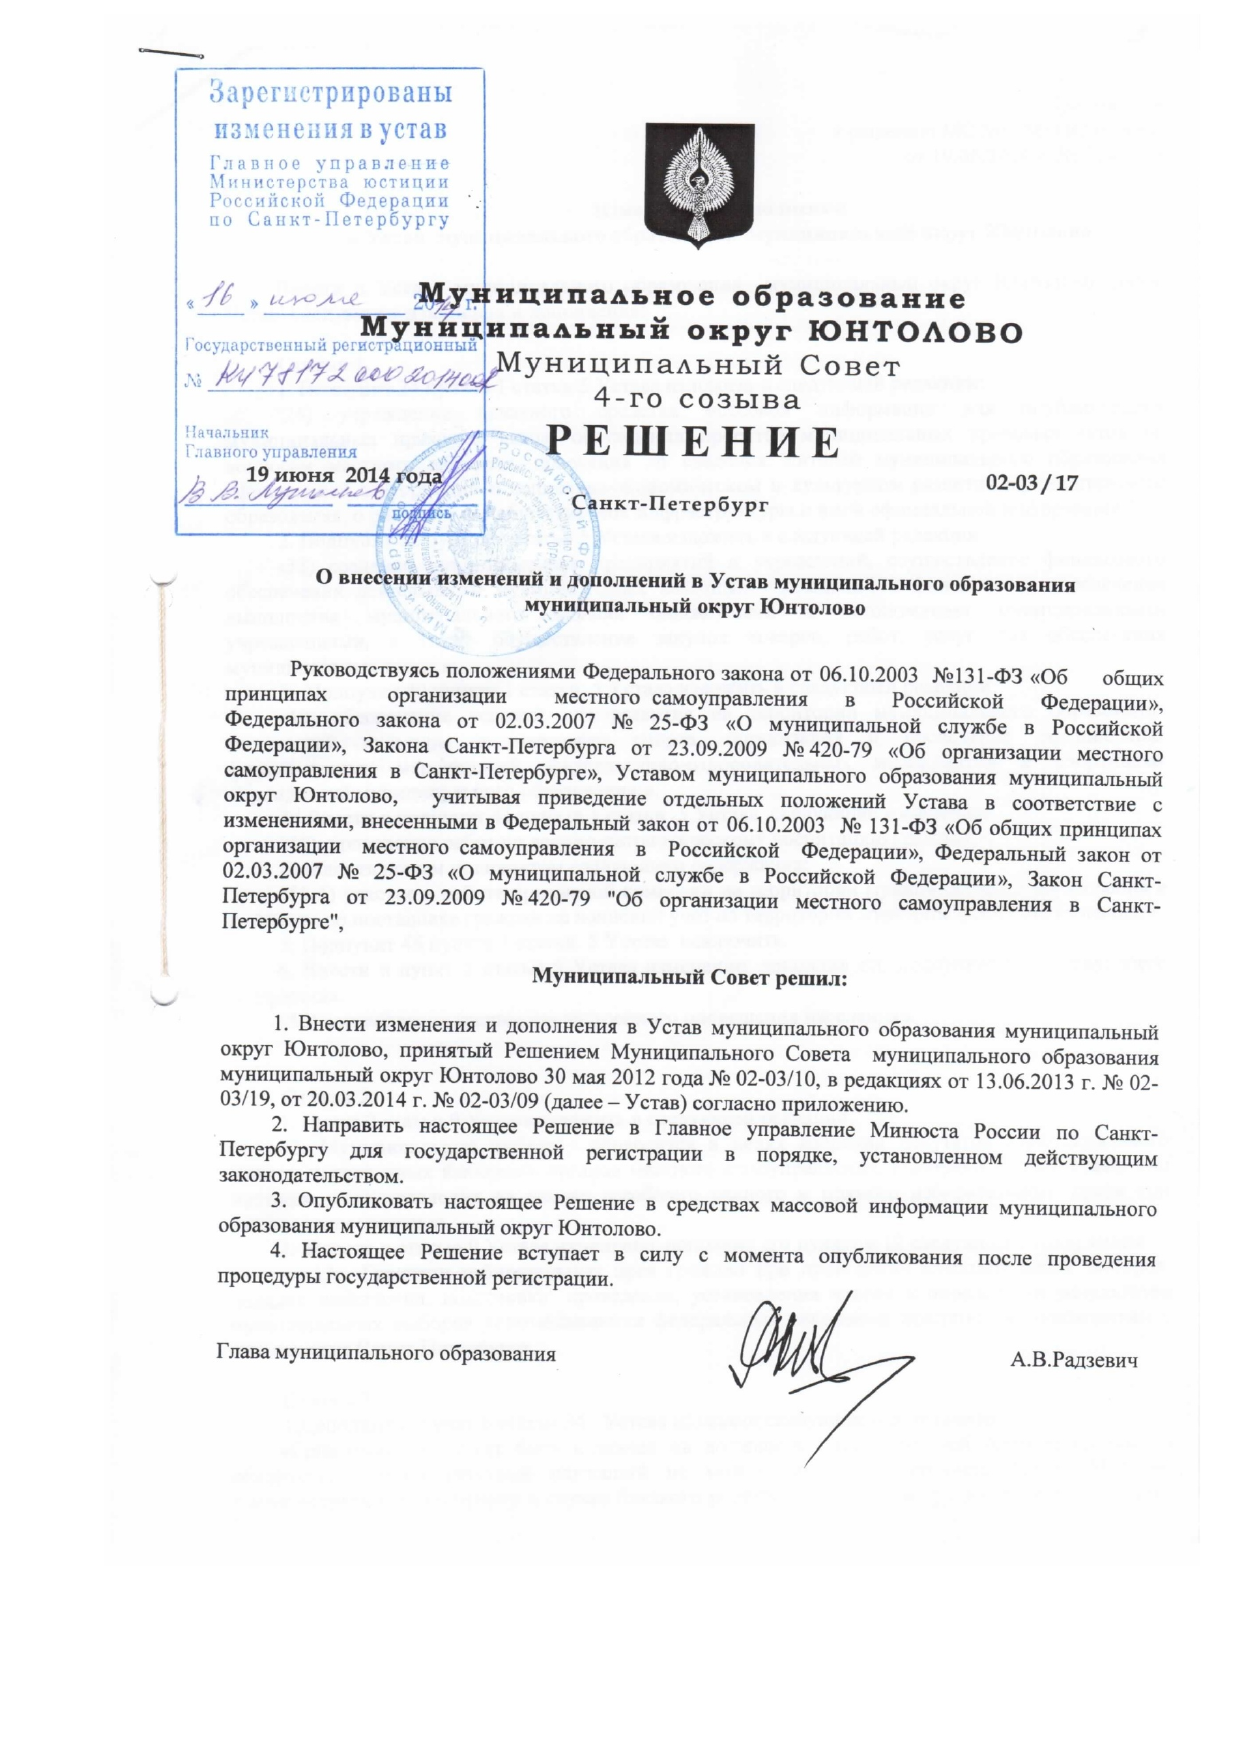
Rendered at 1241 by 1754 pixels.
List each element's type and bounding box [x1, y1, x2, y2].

picture [103, 14, 1201, 1566]
